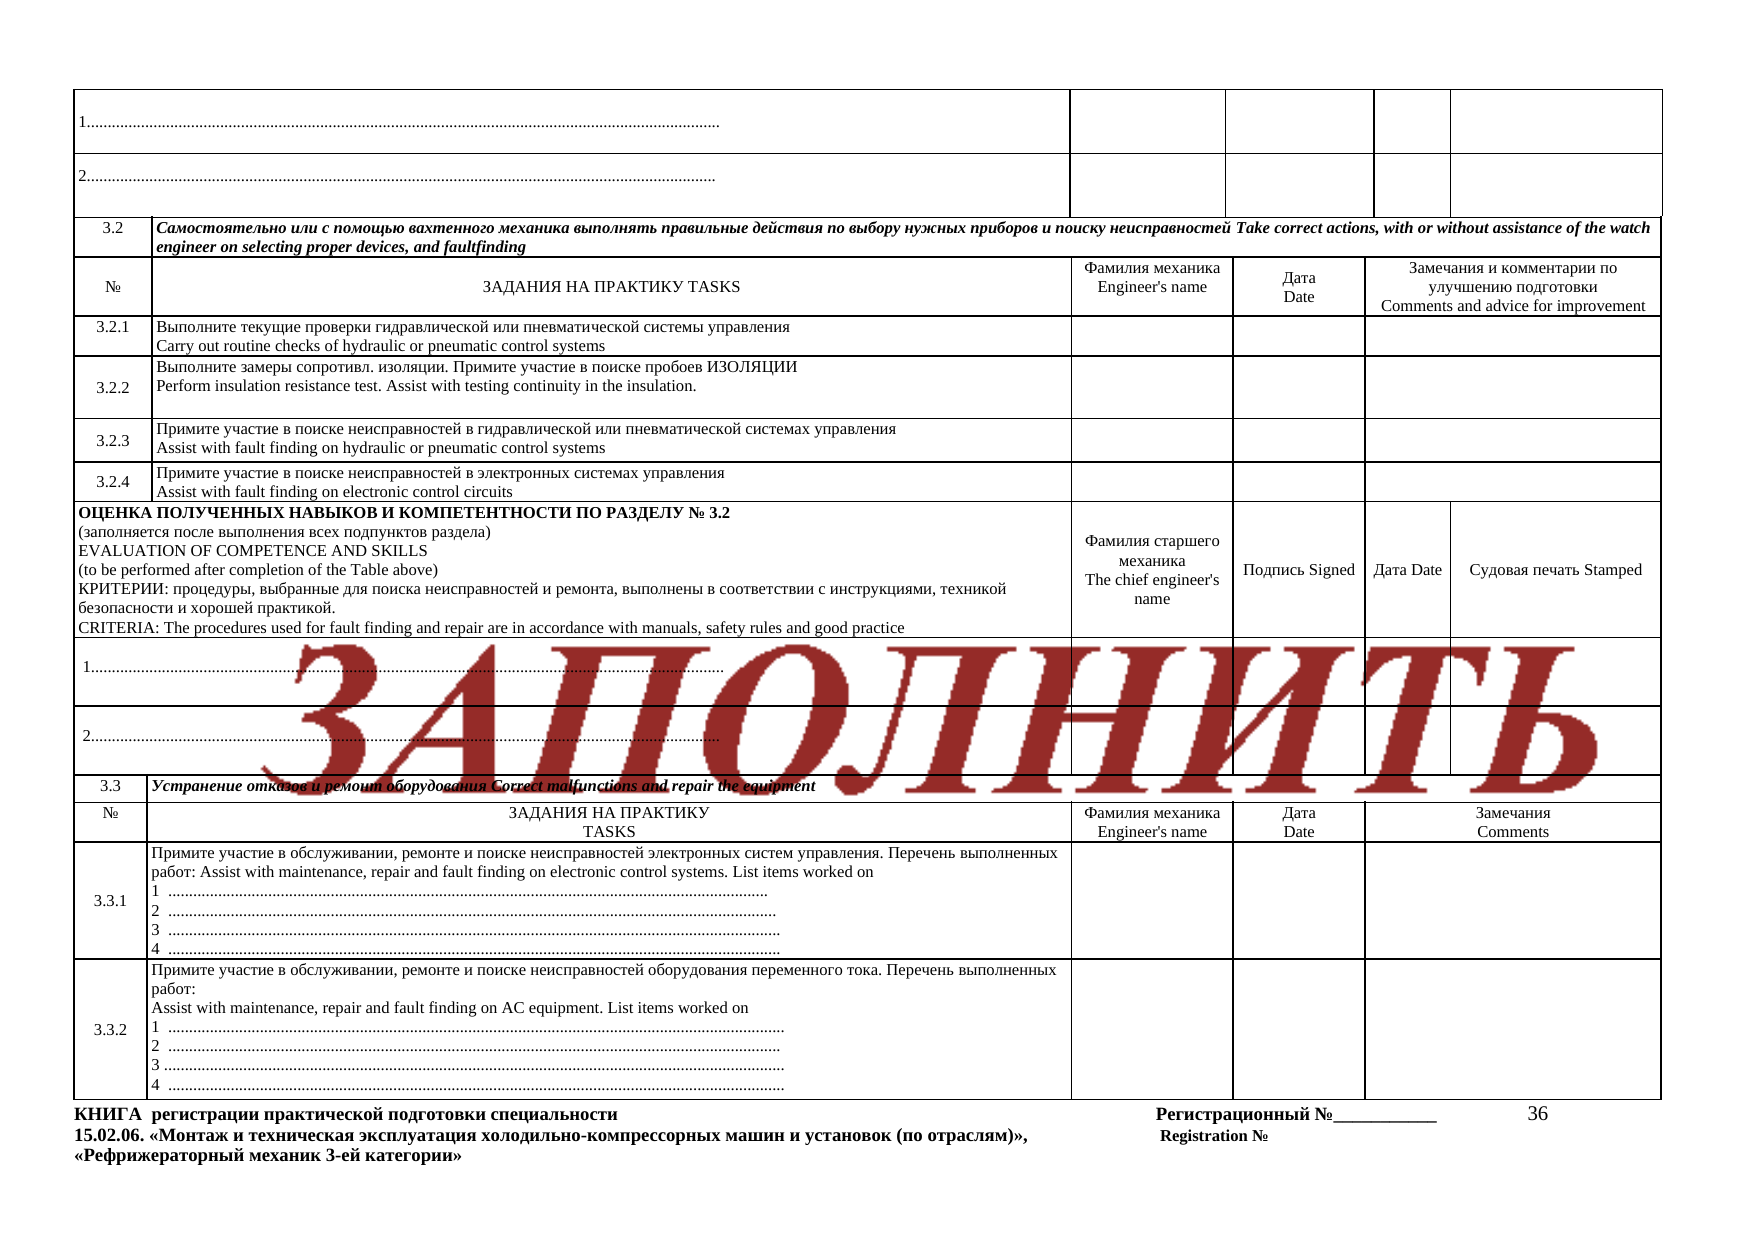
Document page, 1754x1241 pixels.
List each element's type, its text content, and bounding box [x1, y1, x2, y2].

table_cell 1........................................................................................................................................................ [75, 90, 1069, 152]
table_cell [1072, 357, 1232, 418]
table_cell [1366, 843, 1660, 958]
table_cell 3.2.1 [75, 317, 151, 355]
table_cell 3.2.4 [75, 463, 151, 501]
table_cell [1226, 90, 1373, 152]
table_cell [1375, 90, 1450, 152]
table_cell [1072, 707, 1232, 774]
table_cell [1234, 707, 1364, 774]
table_cell [1234, 843, 1364, 958]
table_cell № [75, 258, 151, 315]
table_cell Дата Date [1366, 502, 1450, 637]
table_cell [1226, 154, 1373, 216]
table_cell Примите участие в поиске неисправностей в электронных системах управления Assist with fault finding on electronic control circuits [153, 463, 1071, 501]
table_cell [1451, 90, 1662, 152]
table_cell 1........................................................................................................................................................ [75, 638, 1071, 705]
table_cell Примите участие в обслуживании, ремонте и поиске неисправностей электронных систем управления. Перечень выполненных работ: Assist with maintenance, repair and fault finding on electronic control systems. List items worked on 1 ................................................................................................................................................ 2 .................................................................................................................................................. 3 ................................................................................................................................................... 4 ................................................................................................................................................... [148, 843, 1071, 958]
table_cell ЗАДАНИЯ НА ПРАКТИКУ TASKS [153, 258, 1071, 315]
table_cell Выполните замеры сопротивл. изоляции. Примите участие в поиске пробоев ИЗОЛЯЦИИ Perform insulation resistance test. Assist with testing continuity in the insulation. [153, 357, 1071, 418]
table_cell [1072, 317, 1232, 355]
table_cell Примите участие в поиске неисправностей в гидравлической или пневматической системах управления Assist with fault finding on hydraulic or pneumatic control systems [153, 419, 1071, 461]
table_cell [1072, 419, 1232, 461]
table_cell [1366, 463, 1660, 501]
table_cell 3.3.1 [75, 843, 146, 958]
table_cell [1451, 707, 1660, 774]
table_cell Судовая печать Stamped [1451, 502, 1660, 637]
table_cell [1072, 960, 1232, 1099]
table_cell [1072, 638, 1232, 705]
table_cell [1234, 463, 1364, 501]
table_cell 2....................................................................................................................................................... [75, 154, 1069, 216]
table_cell 3.3 [75, 776, 146, 801]
table_cell 3.3.2 [75, 960, 146, 1099]
table_cell 3.2.2 [75, 357, 151, 418]
table_cell Примите участие в обслуживании, ремонте и поиске неисправностей оборудования переменного тока. Перечень выполненных работ: Assist with maintenance, repair and fault finding on AC equipment. List items worked on 1 .................................................................................................................................................... 2 ................................................................................................................................................... 3 ..................................................................................................................................................... 4 .................................................................................................................................................... [148, 960, 1071, 1099]
table_cell [1366, 419, 1660, 461]
table_cell Фамилия механика Engineer's name [1072, 258, 1232, 315]
table_cell 3.2.3 [75, 419, 151, 461]
table_cell ЗАДАНИЯ НА ПРАКТИКУ TASKS [148, 803, 1071, 841]
table_cell Устранение отказов и ремонт оборудования Correct malfunctions and repair the equipment [148, 776, 1660, 801]
table_cell [1375, 154, 1450, 216]
table_cell [1234, 357, 1364, 418]
table_cell Подпись Signed [1234, 502, 1364, 637]
table_cell [1366, 357, 1660, 418]
table_cell Замечания Comments [1366, 803, 1660, 841]
table_cell ОЦЕНКА ПОЛУЧЕННЫХ НАВЫКОВ И КОМПЕТЕНТНОСТИ ПО РАЗДЕЛУ № 3.2 (заполняется после выполнения всех подпунктов раздела) EVALUATION OF COMPETENCE AND SKILLS (to be performed after completion of the Table above) КРИТЕРИИ: процедуры, выбранные для поиска неисправностей и ремонта, выполнены в соответствии с инструкциями, техникой безопасности и хорошей практикой. CRITERIA: The procedures used for fault finding and repair are in accordance with manuals, safety rules and good practice [75, 502, 1071, 637]
table_cell [1072, 463, 1232, 501]
table_cell [1366, 638, 1450, 705]
table_cell Выполните текущие проверки гидравлической или пневматической системы управления Carry out routine checks of hydraulic or pneumatic control systems [153, 317, 1071, 355]
table_cell Фамилия старшего механика The chief engineer's name [1072, 502, 1232, 637]
table_cell [1234, 317, 1364, 355]
table_cell [1071, 90, 1225, 152]
table_cell [1071, 154, 1225, 216]
table_cell Фамилия механика Engineer's name [1072, 803, 1232, 841]
table_cell [1366, 960, 1660, 1099]
table_cell [1366, 707, 1450, 774]
table_cell [1451, 154, 1662, 216]
table_cell [1451, 638, 1660, 705]
table_cell Дата Date [1234, 258, 1364, 315]
table_cell 2....................................................................................................................................................... [75, 707, 1071, 774]
table_cell [1234, 638, 1364, 705]
table_cell Самостоятельно или с помощью вахтенного механика выполнять правильные действия по выбору нужных приборов и поиску неисправностей Take correct actions, with or without assistance of the watch engineer on selecting proper devices, and faultfinding [153, 218, 1660, 256]
table_cell [1366, 317, 1660, 355]
table_cell 3.2 [75, 218, 151, 256]
table_cell № [75, 803, 146, 841]
table_cell Дата Date [1234, 803, 1364, 841]
table_cell [1234, 419, 1364, 461]
table_cell Замечания и комментарии по улучшению подготовки Comments and advice for improvement [1366, 258, 1660, 315]
table_cell [1072, 843, 1232, 958]
table_cell [1234, 960, 1364, 1099]
